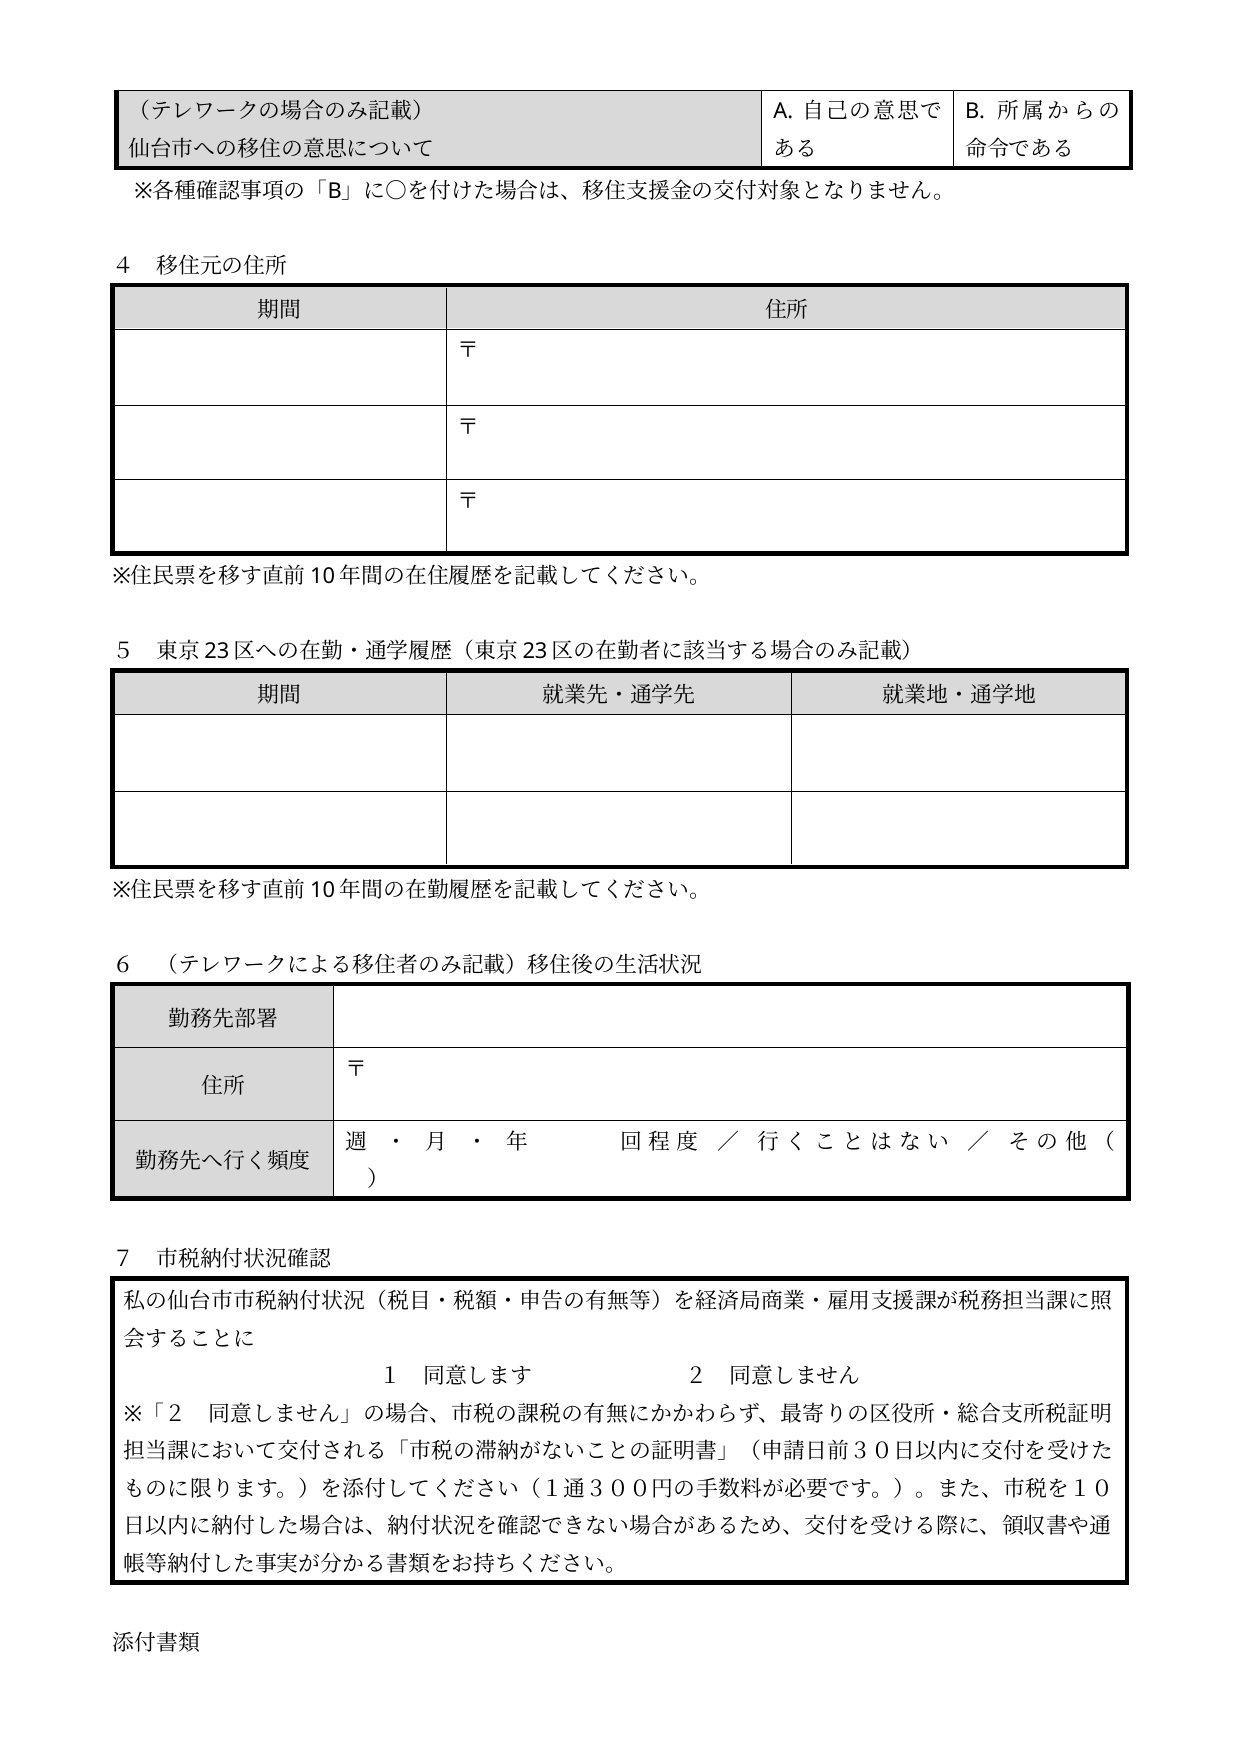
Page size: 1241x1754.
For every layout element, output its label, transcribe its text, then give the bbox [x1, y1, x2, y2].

text 添付書類 [112, 1623, 1132, 1660]
table_cell 勤務先へ行く頻度 [115, 1121, 333, 1196]
table_cell （テレワークの場合のみ記載） 仙台市への移住の意思について [119, 91, 761, 166]
table_cell 週 ・ 月 ・ 年 回程度 ／ 行くことはない ／ その他（ ） [334, 1121, 1126, 1196]
table_cell A. 自己の意思である [762, 91, 953, 166]
table_cell [792, 792, 1125, 864]
table_cell [115, 480, 446, 551]
table_cell 〒 [334, 1048, 1126, 1120]
table_cell 〒 [447, 480, 1125, 551]
table_cell [447, 715, 791, 791]
table_header 期間 [115, 673, 446, 714]
table_cell [115, 406, 446, 479]
text ※住民票を移す直前10年間の在勤履歴を記載してください。 [112, 869, 1132, 907]
table_cell [115, 715, 446, 791]
table_cell 住所 [115, 1048, 333, 1120]
text ５ 東京23区への在勤・通学履歴（東京23区の在勤者に該当する場合のみ記載） [112, 631, 1132, 668]
text ４ 移住元の住所 [112, 245, 1041, 283]
text ※住民票を移す直前10年間の在住履歴を記載してください。 [112, 556, 1132, 593]
table_header 私の仙台市市税納付状況（税目・税額・申告の有無等）を経済局商業・雇用支援課が税務担当課に照会することに １ 同意します ２ 同意しません ※「２ 同意しません」の場合、市税の課税の有無にかかわらず、最寄りの区役所・総合支所税証明担当課において交付される「市税の滞納がないことの証明書」（申請日前３０日以内に交付を受けたものに限ります。）を添付してください（１通３００円の手数料が必要です。）。また、市税を１０日以内に納付した場合は、納付状況を確認できない場合があるため、交付を受ける際に、領収書や通帳等納付した事実が分かる書類をお持ちください。 [115, 1281, 1125, 1580]
table_header 勤務先部署 [115, 986, 333, 1047]
text ※各種確認事項の「B」に○を付けた場合は、移住支援金の交付対象となりません。 [112, 170, 1041, 208]
table_cell [447, 792, 791, 864]
table_cell B. 所属からの命令である [954, 91, 1129, 166]
table_cell 〒 [447, 406, 1125, 479]
table_header [334, 986, 1126, 1047]
table_cell [115, 330, 446, 405]
table_header 就業先・通学先 [447, 673, 791, 714]
table_header 就業地・通学地 [792, 673, 1125, 714]
table_cell [115, 792, 446, 864]
table_header 住所 [447, 287, 1125, 328]
table_cell 〒 [447, 330, 1125, 405]
table_cell [792, 715, 1125, 791]
text ６ （テレワークによる移住者のみ記載）移住後の生活状況 [112, 944, 1132, 982]
text ７ 市税納付状況確認 [112, 1238, 1132, 1276]
table_header 期間 [115, 287, 446, 328]
